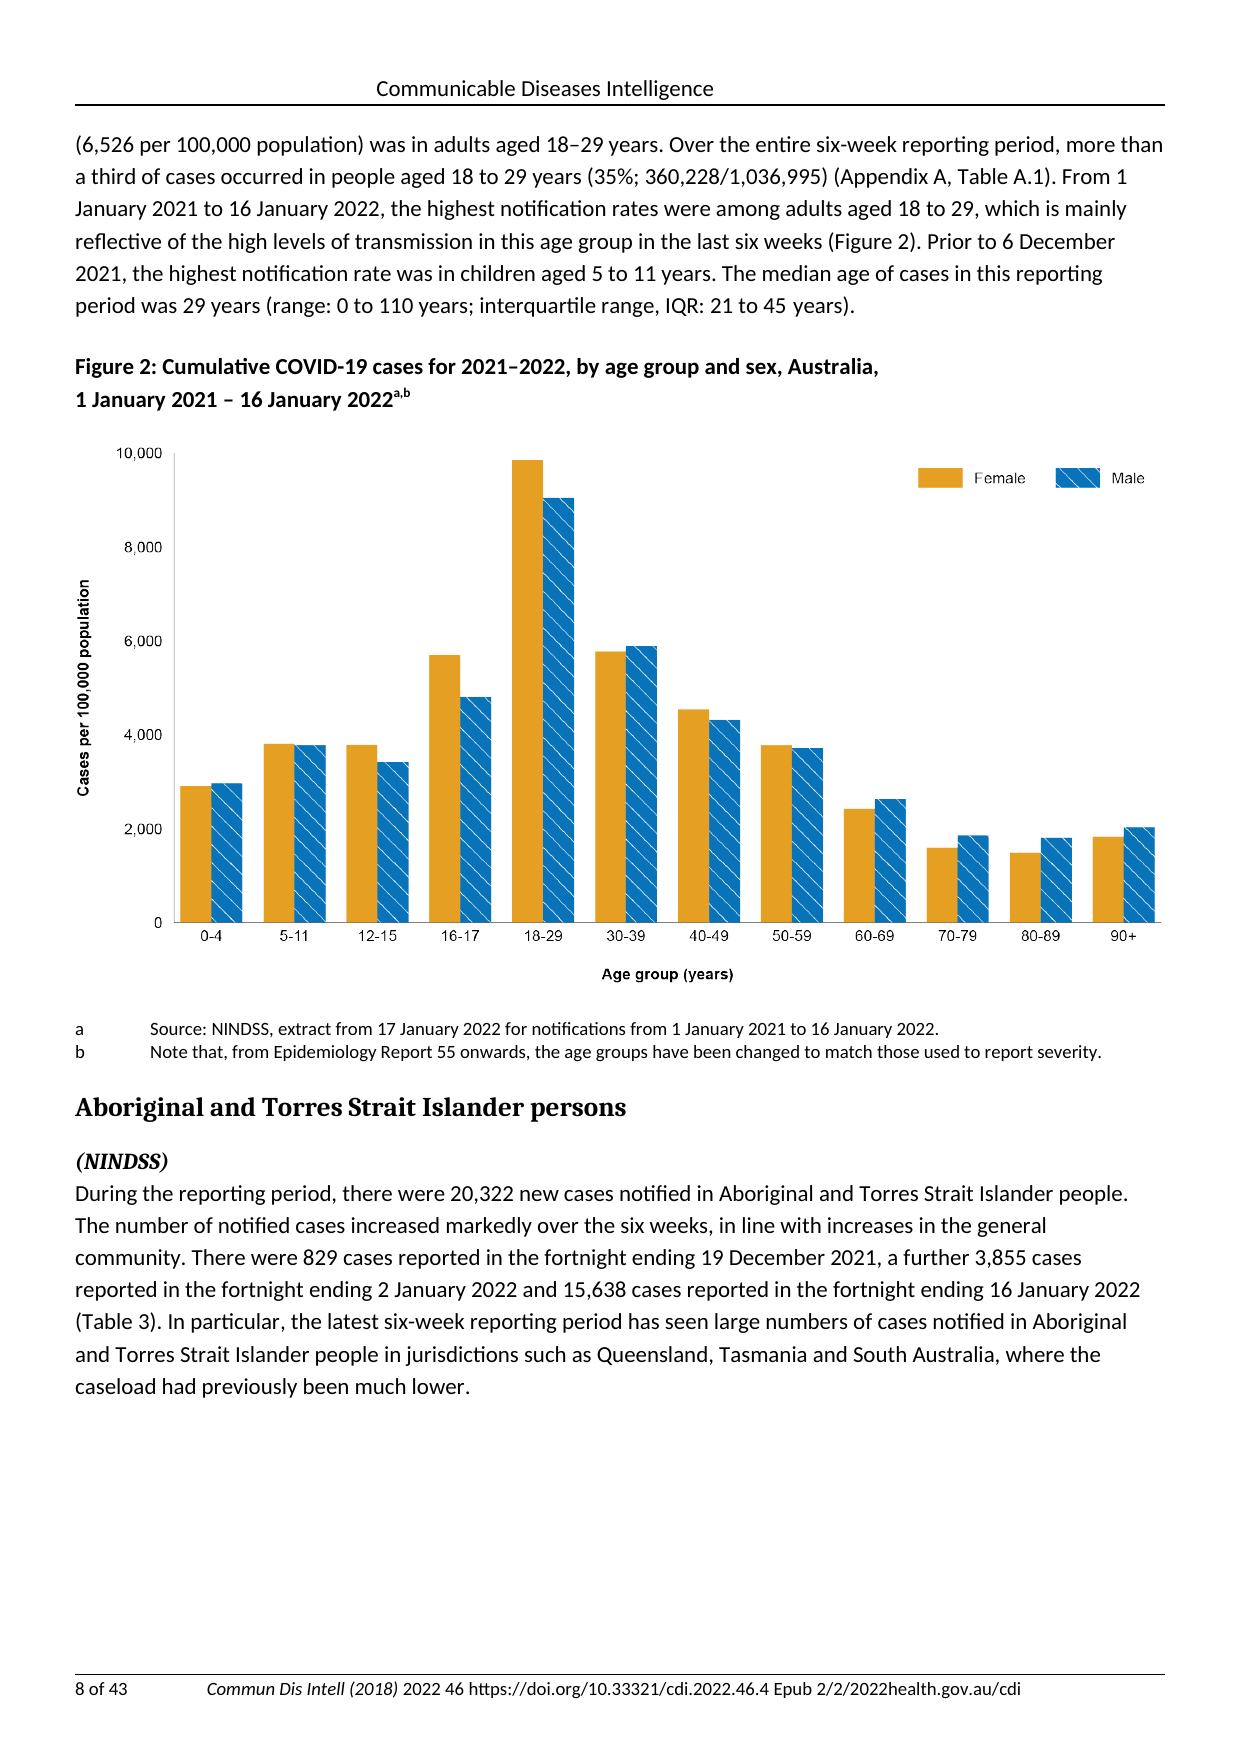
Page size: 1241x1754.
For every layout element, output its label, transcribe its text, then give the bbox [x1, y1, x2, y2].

subtitle Aboriginal and Torres Strait Islander persons [75, 1092, 1165, 1124]
text a Source: NINDSS, extract from 17 January 2022 for notifications from 1 January 2021 to 16 January 2022. [75, 1017, 1165, 1040]
text During the reporting period, there were 20,322 new cases notified in Aboriginal and Torres Strait Islander people. The number of notified cases increased markedly over the six weeks, in line with increases in the general community. There were 829 cases reported in the fortnight ending 19 December 2021, a further 3,855 cases reported in the fortnight ending 2 January 2022 and 15,638 cases reported in the fortnight ending 16 January 2022 (Table 3). In particular, the latest six-week reporting period has seen large numbers of cases notified in Aboriginal and Torres Strait Islander people in jurisdictions such as Queensland, Tasmania and South Australia, where the caseload had previously been much lower. [75, 1179, 1165, 1400]
text b Note that, from Epidemiology Report 55 onwards, the age groups have been changed to match those used to report severity. [75, 1040, 1165, 1063]
picture [75, 446, 1165, 985]
text Figure 2: Cumulative COVID-19 cases for 2021–2022, by age group and sex, Australia, 1 January 2021 – 16 January 2022a,b [75, 352, 1165, 413]
subtitle (NINDSS) [75, 1149, 1165, 1175]
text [75, 130, 1165, 319]
